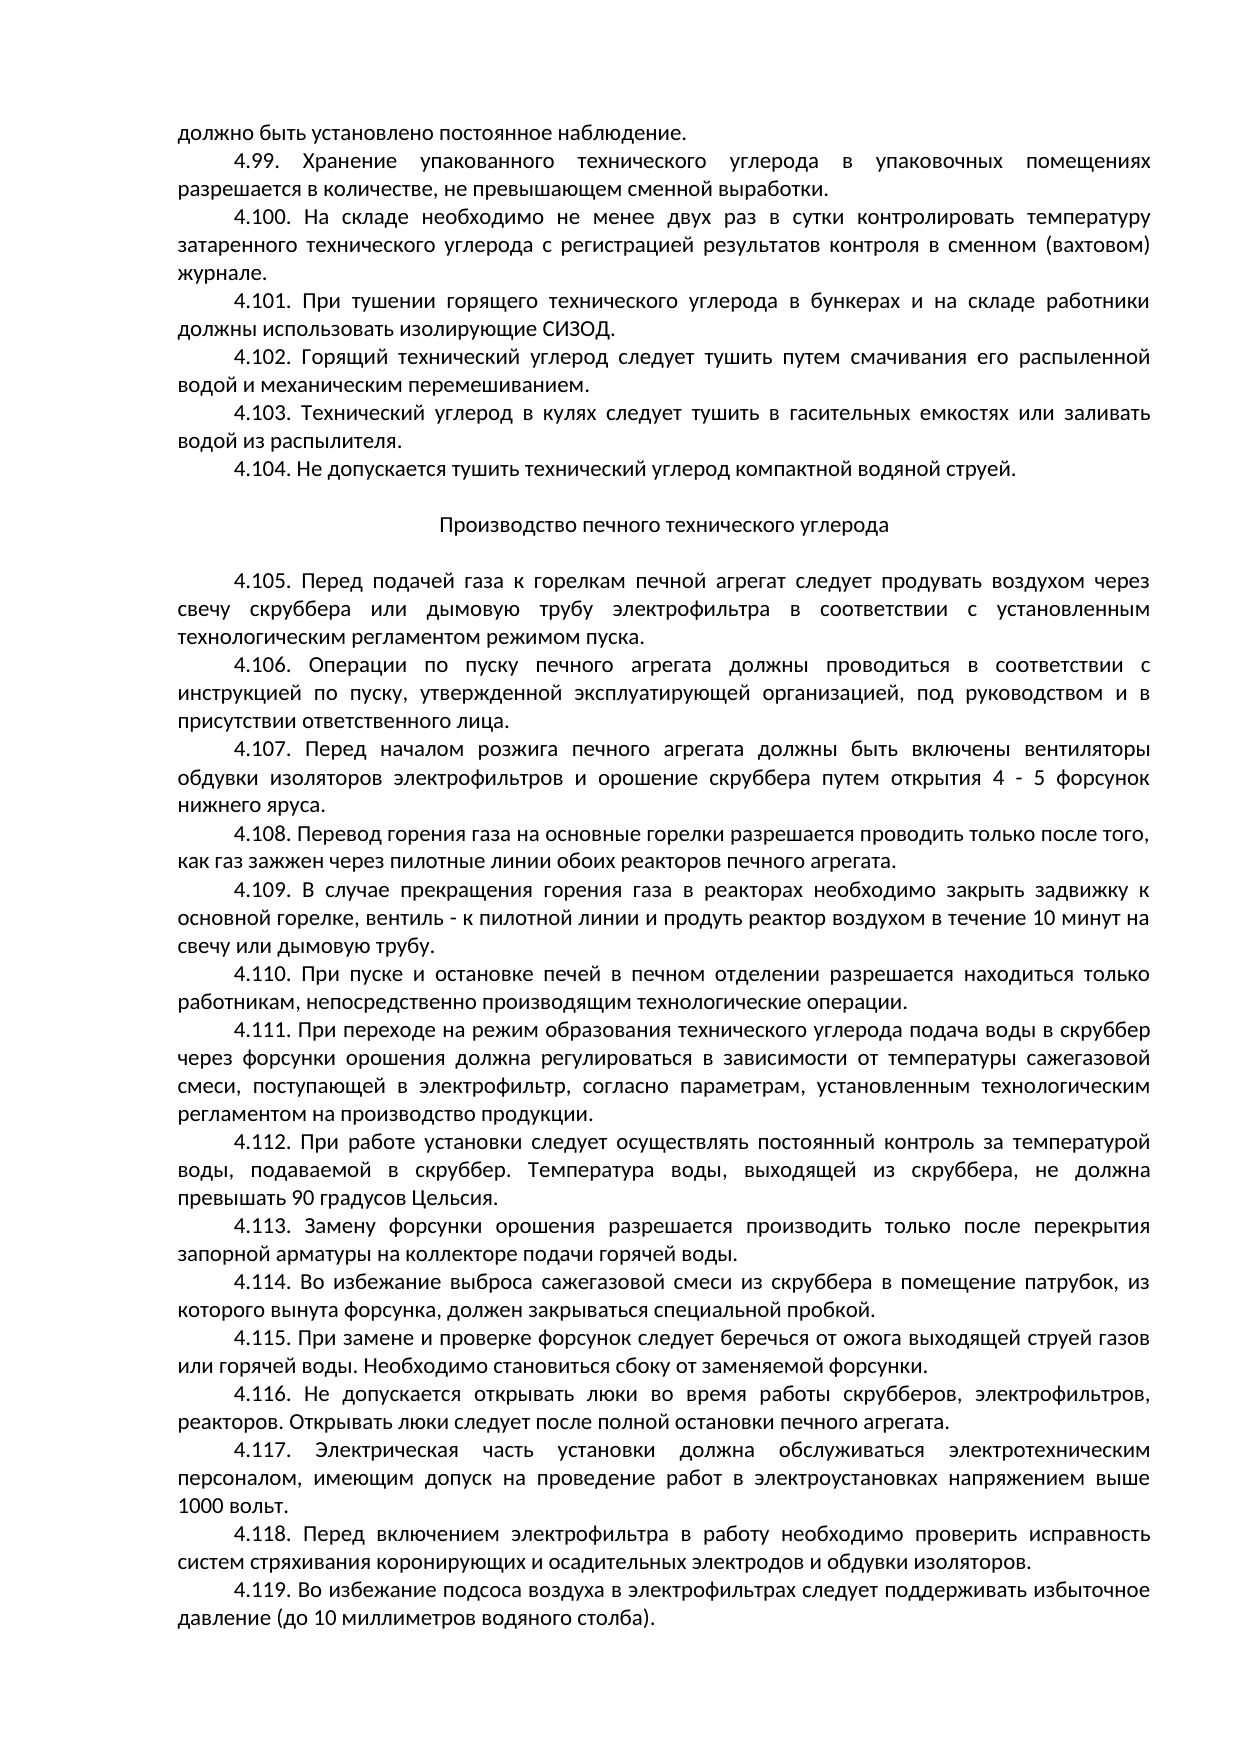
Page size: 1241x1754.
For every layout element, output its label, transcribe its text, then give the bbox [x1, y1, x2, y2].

text 4.106. Операции по пуску печного агрегата должны проводиться в соответствии с инструкцией по пуску, утвержденной эксплуатирующей организацией, под руководством и в присутствии ответственного лица. [177, 651, 1152, 734]
text 4.103. Технический углерод в кулях следует тушить в гасительных емкостях или заливать водой из распылителя. [177, 398, 1152, 454]
text 4.108. Перевод горения газа на основные горелки разрешается проводить только после того, как газ зажжен через пилотные линии обоих реакторов печного агрегата. [177, 819, 1152, 875]
text 4.119. Во избежание подсоса воздуха в электрофильтрах следует поддерживать избыточное давление (до 10 миллиметров водяного столба). [177, 1575, 1152, 1631]
text 4.100. На складе необходимо не менее двух раз в сутки контролировать температуру затаренного технического углерода с регистрацией результатов контроля в сменном (вахтовом) журнале. [177, 202, 1152, 286]
text 4.104. Не допускается тушить технический углерод компактной водяной струей. [177, 454, 1152, 482]
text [177, 118, 1152, 146]
text 4.111. При переходе на режим образования технического углерода подача воды в скруббер через форсунки орошения должна регулироваться в зависимости от температуры сажегазовой смеси, поступающей в электрофильтр, согласно параметрам, установленным технологическим регламентом на производство продукции. [177, 1015, 1152, 1127]
text 4.101. При тушении горящего технического углерода в бункерах и на складе работники должны использовать изолирующие СИЗОД. [177, 286, 1152, 342]
text 4.117. Электрическая часть установки должна обслуживаться электротехническим персоналом, имеющим допуск на проведение работ в электроустановках напряжением выше 1000 вольт. [177, 1435, 1152, 1519]
text 4.110. При пуске и остановке печей в печном отделении разрешается находиться только работникам, непосредственно производящим технологические операции. [177, 959, 1152, 1015]
text 4.99. Хранение упакованного технического углерода в упаковочных помещениях разрешается в количестве, не превышающем сменной выработки. [177, 146, 1152, 202]
text 4.115. При замене и проверке форсунок следует беречься от ожога выходящей струей газов или горячей воды. Необходимо становиться сбоку от заменяемой форсунки. [177, 1323, 1152, 1379]
text 4.105. Перед подачей газа к горелкам печной агрегат следует продувать воздухом через свечу скруббера или дымовую трубу электрофильтра в соответствии с установленным технологическим регламентом режимом пуска. [177, 566, 1152, 651]
text 4.113. Замену форсунки орошения разрешается производить только после перекрытия запорной арматуры на коллекторе подачи горячей воды. [177, 1211, 1152, 1267]
text 4.116. Не допускается открывать люки во время работы скрубберов, электрофильтров, реакторов. Открывать люки следует после полной остановки печного агрегата. [177, 1379, 1152, 1435]
text 4.114. Во избежание выброса сажегазовой смеси из скруббера в помещение патрубок, из которого вынута форсунка, должен закрываться специальной пробкой. [177, 1267, 1152, 1323]
text 4.109. В случае прекращения горения газа в реакторах необходимо закрыть задвижку к основной горелке, вентиль - к пилотной линии и продуть реактор воздухом в течение 10 минут на свечу или дымовую трубу. [177, 875, 1152, 959]
text Производство печного технического углерода [177, 510, 1152, 538]
text 4.112. При работе установки следует осуществлять постоянный контроль за температурой воды, подаваемой в скруббер. Температура воды, выходящей из скруббера, не должна превышать 90 градусов Цельсия. [177, 1127, 1152, 1211]
text 4.102. Горящий технический углерод следует тушить путем смачивания его распыленной водой и механическим перемешиванием. [177, 342, 1152, 398]
text 4.118. Перед включением электрофильтра в работу необходимо проверить исправность систем стряхивания коронирующих и осадительных электродов и обдувки изоляторов. [177, 1519, 1152, 1575]
text 4.107. Перед началом розжига печного агрегата должны быть включены вентиляторы обдувки изоляторов электрофильтров и орошение скруббера путем открытия 4 - 5 форсунок нижнего яруса. [177, 734, 1152, 819]
